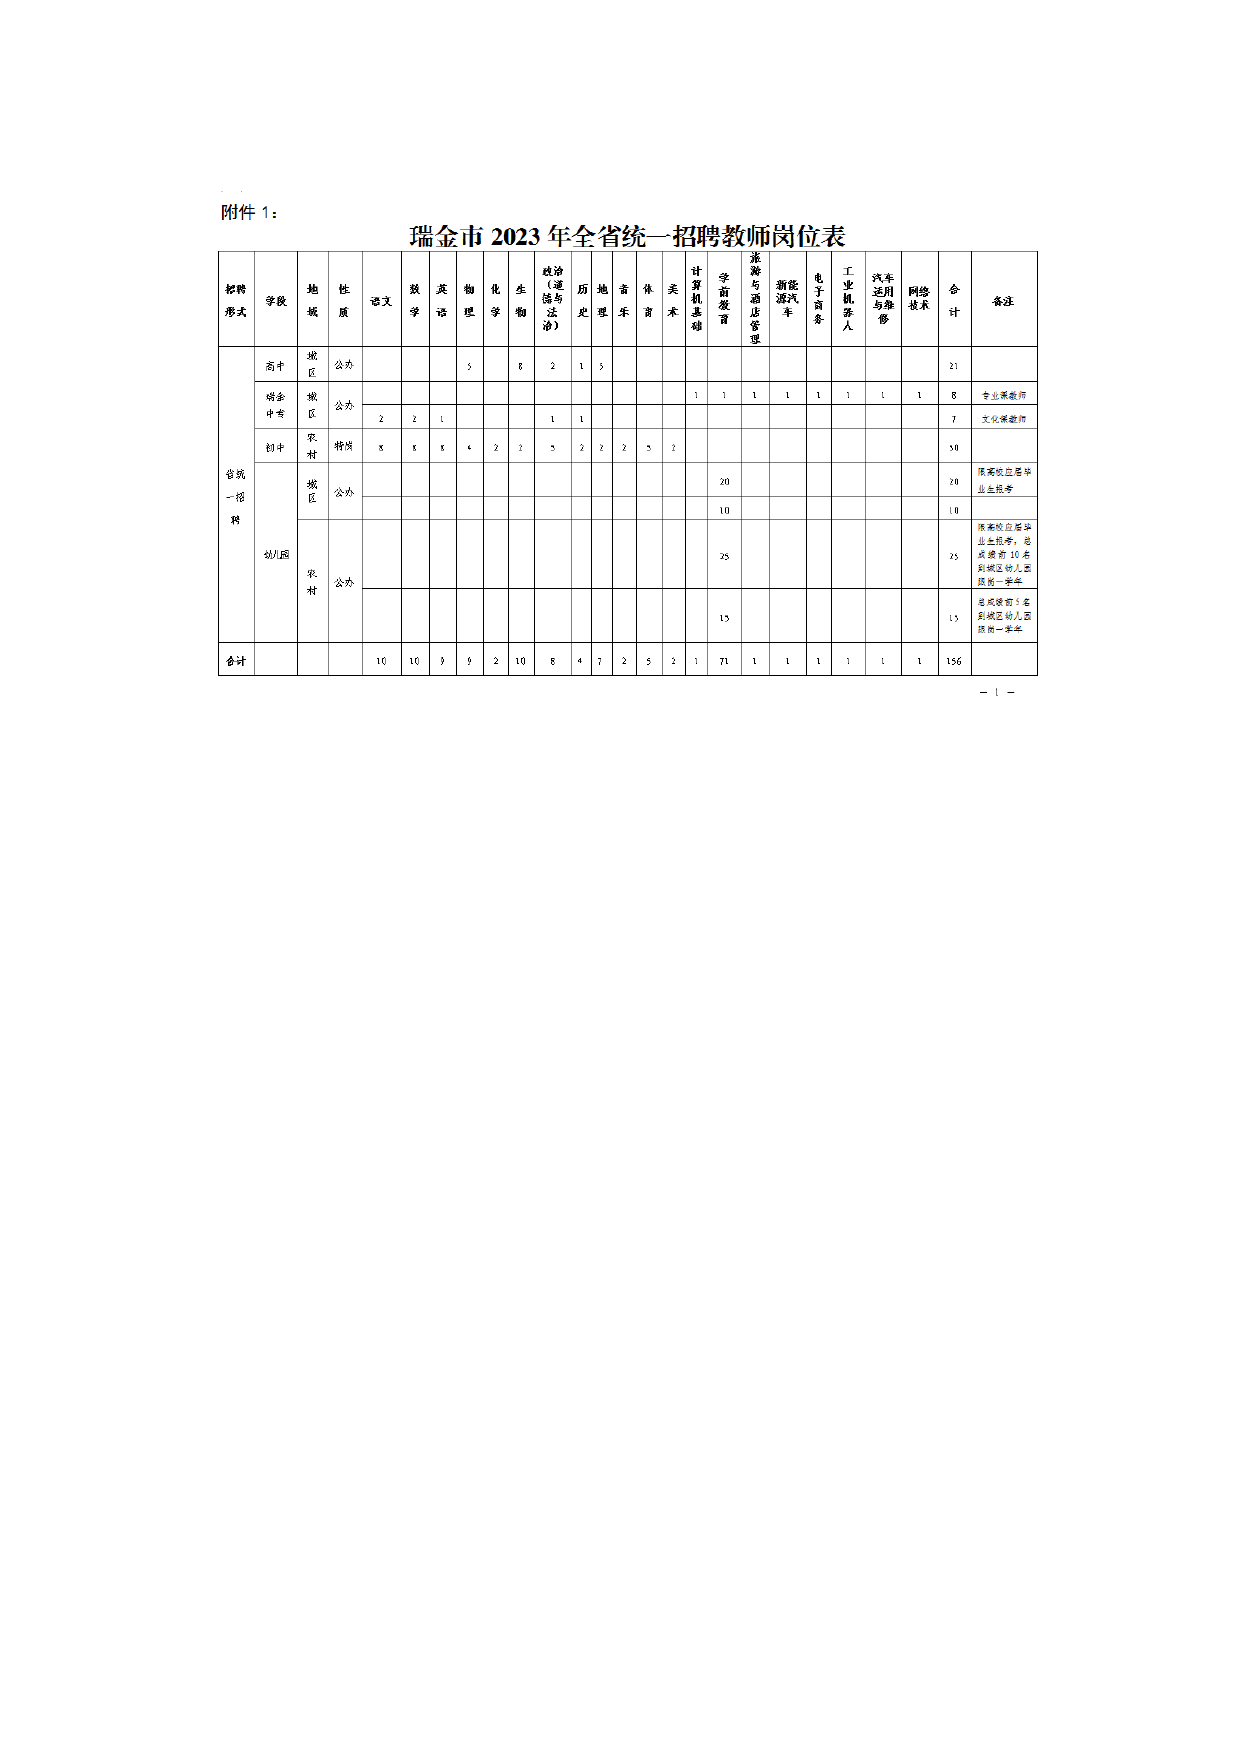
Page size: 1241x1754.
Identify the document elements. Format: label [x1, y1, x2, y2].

picture [187, 162, 1064, 718]
